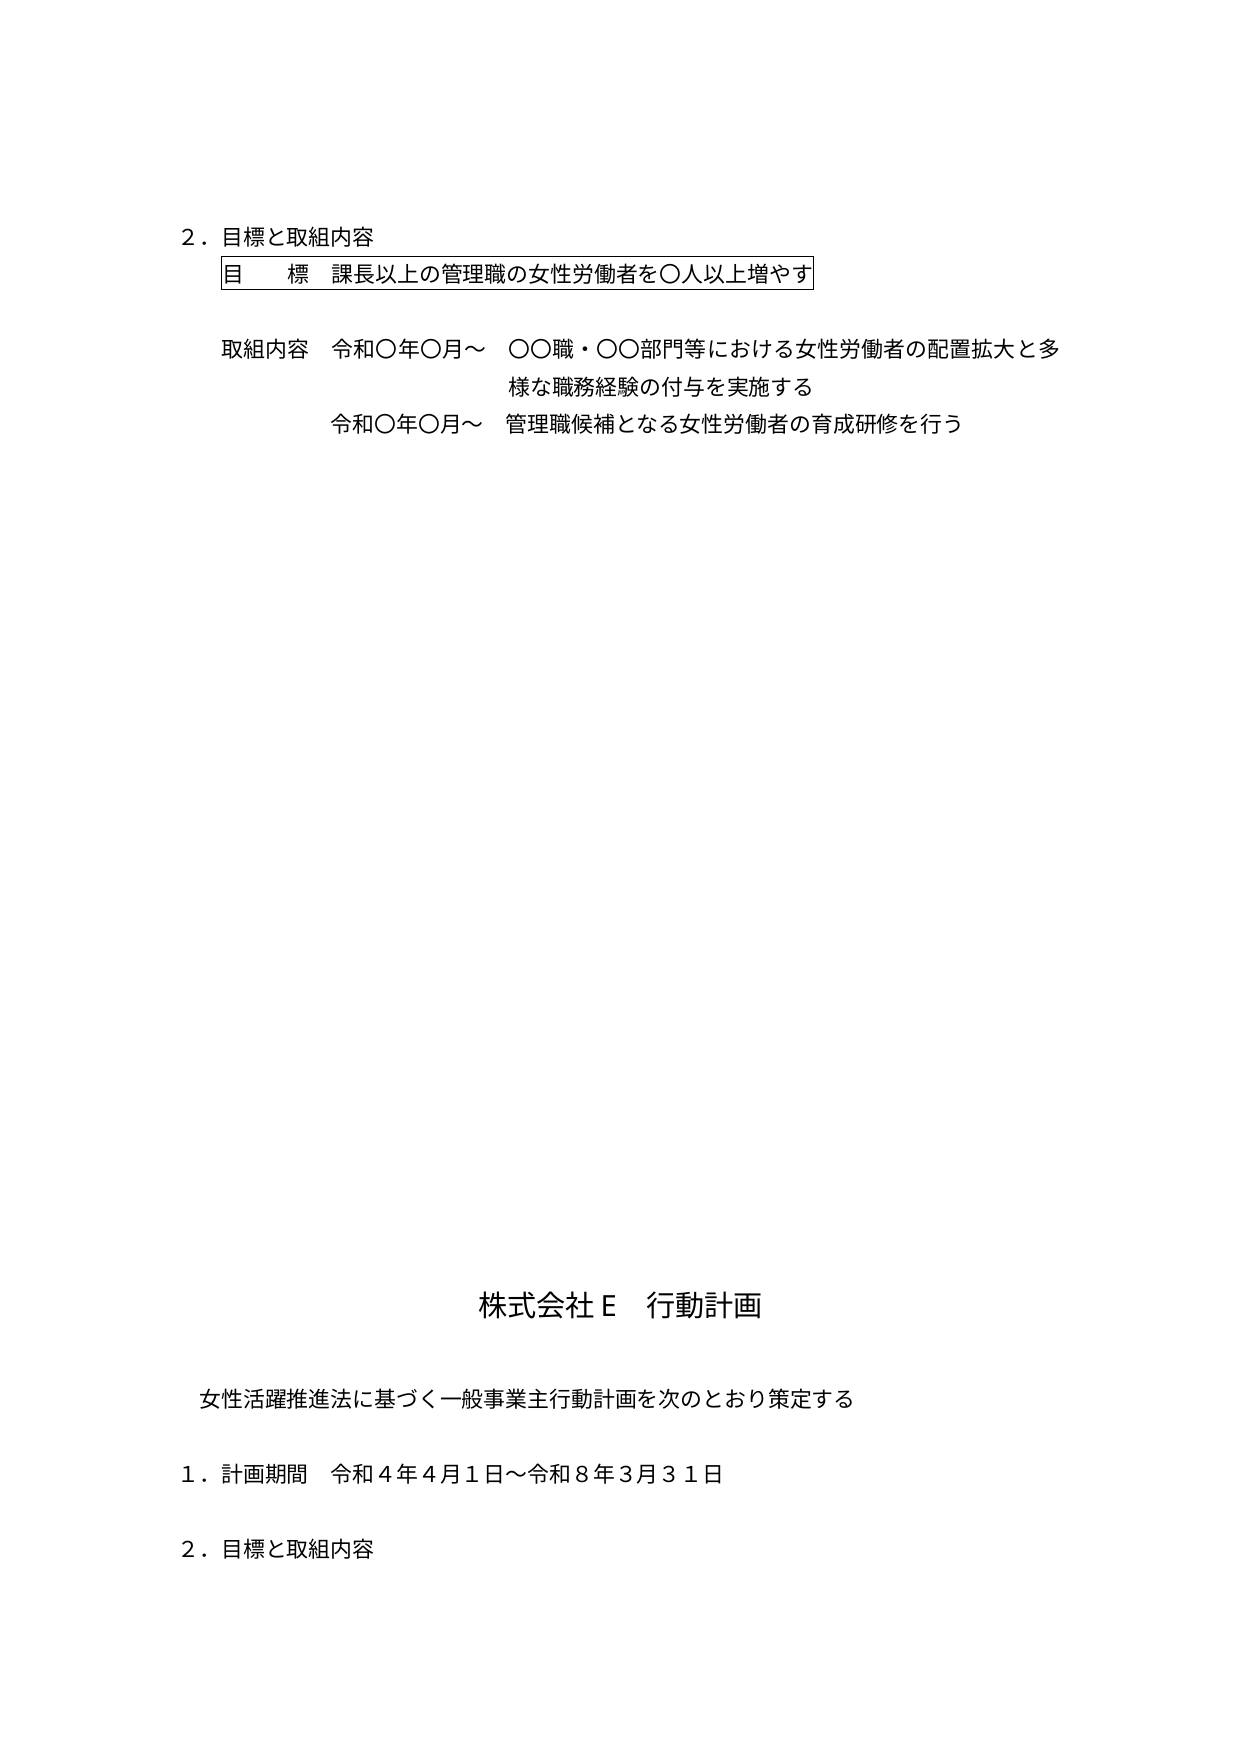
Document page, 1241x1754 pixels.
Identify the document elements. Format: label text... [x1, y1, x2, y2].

text １．計画期間 令和４年４月１日～令和８年３月３１日 [177, 1454, 1063, 1492]
text ２．目標と取組内容 [177, 217, 1063, 254]
text 目 標 課長以上の管理職の女性労働者を〇人以上増やす [177, 254, 1063, 292]
text 令和〇年〇月～ 管理職候補となる女性労働者の育成研修を行う [177, 404, 1063, 442]
text 株式会社E 行動計画 [177, 1267, 1063, 1342]
text ２．目標と取組内容 [177, 1529, 1063, 1567]
text 女性活躍推進法に基づく一般事業主行動計画を次のとおり策定する [177, 1379, 1063, 1417]
text 取組内容 令和〇年〇月～ 〇〇職・〇〇部門等における女性労働者の配置拡大と多様な職務経験の付与を実施する [199, 329, 1063, 404]
